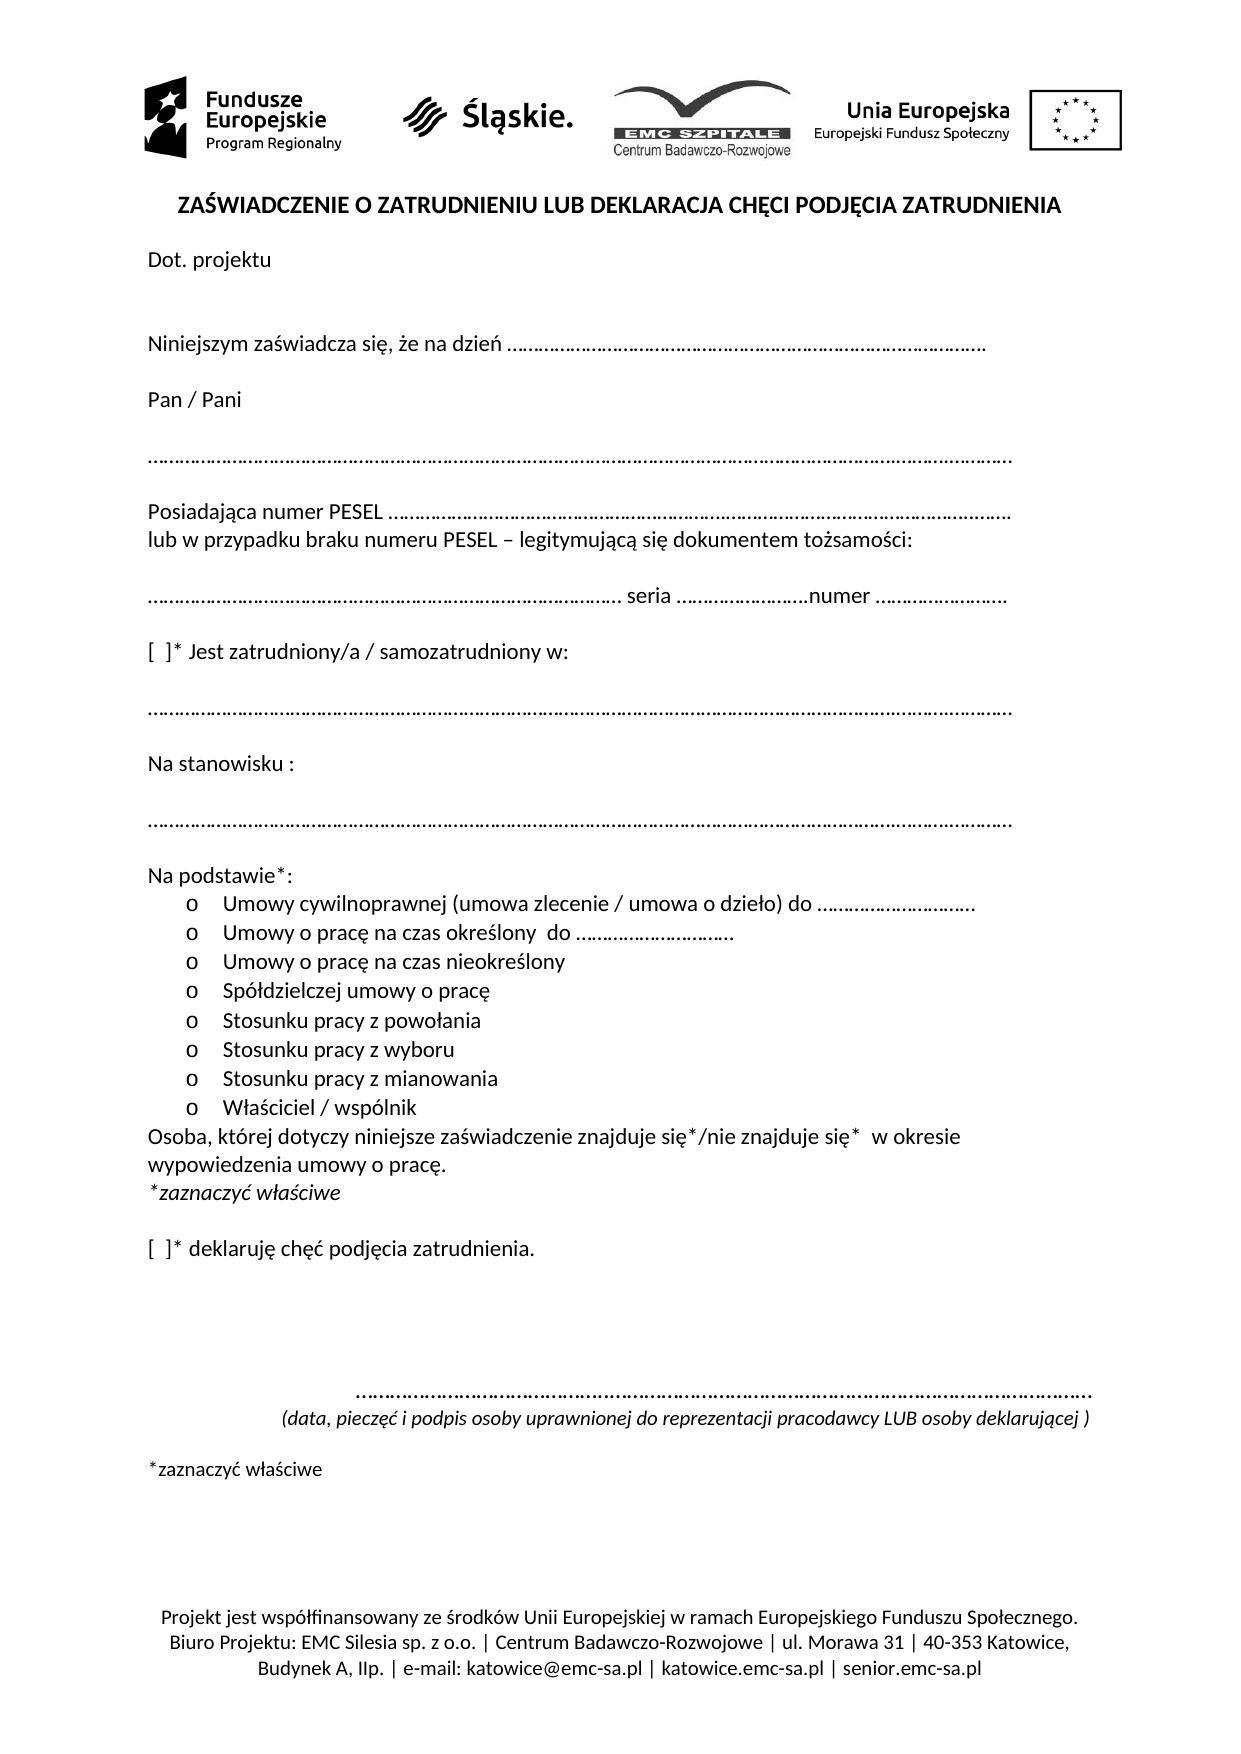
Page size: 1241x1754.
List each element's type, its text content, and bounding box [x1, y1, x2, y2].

text Pan / Pani [148, 385, 1093, 413]
text Niniejszym zaświadcza się, że na dzień ………………………………………………………………………………. [148, 329, 1093, 357]
text ZAŚWIADCZENIE O ZATRUDNIENIU LUB DEKLARACJA CHĘCI PODJĘCIA ZATRUDNIENIA [148, 189, 1093, 219]
text ……………………………………………………………………………… seria …………………….numer ……………………. [148, 581, 1093, 609]
text Dot. projektu [148, 245, 1093, 273]
text …………………………………………………………………………………………………………………………….……….………… [148, 805, 1093, 833]
list Umowy o pracę na czas nieokreślony [185, 947, 1093, 977]
picture [126, 57, 1136, 177]
text Na podstawie*: [148, 861, 1093, 889]
list Umowy cywilnoprawnej (umowa zlecenie / umowa o dzieło) do ………………………… [185, 889, 1093, 918]
text lub w przypadku braku numeru PESEL – legitymującą się dokumentem tożsamości: [148, 525, 1093, 553]
text ……………………………………..………………………………………………………………………… [148, 1375, 1093, 1405]
text *zaznaczyć właściwe [148, 1178, 1093, 1207]
list Stosunku pracy z powołania [185, 1006, 1093, 1035]
text Posiadająca numer PESEL ……………………………………………………….………………………………………..……. [148, 497, 1093, 525]
text (data, pieczęć i podpis osoby uprawnionej do reprezentacji pracodawcy LUB osoby deklarującej ) [148, 1405, 1093, 1431]
list Stosunku pracy z wyboru [185, 1035, 1093, 1064]
text [ ]* Jest zatrudniony/a / samozatrudniony w: [148, 637, 1093, 665]
list Stosunku pracy z mianowania [185, 1064, 1093, 1093]
text Osoba, której dotyczy niniejsze zaświadczenie znajduje się*/nie znajduje się* w okresie wypowiedzenia umowy o pracę. [148, 1122, 1093, 1178]
text …………………………………………………………………………………………………………………………….……….………… [148, 693, 1093, 721]
list Umowy o pracę na czas określony do ………………………… [185, 918, 1093, 947]
list Właściciel / wspólnik [185, 1093, 1093, 1122]
text *zaznaczyć właściwe [148, 1456, 1093, 1481]
text Na stanowisku : [148, 749, 1093, 777]
text …………………………………………………………………………………………………………………………….……….………… [148, 441, 1093, 469]
text [ ]* deklaruję chęć podjęcia zatrudnienia. [148, 1234, 1093, 1263]
list Spółdzielczej umowy o pracę [185, 977, 1093, 1006]
